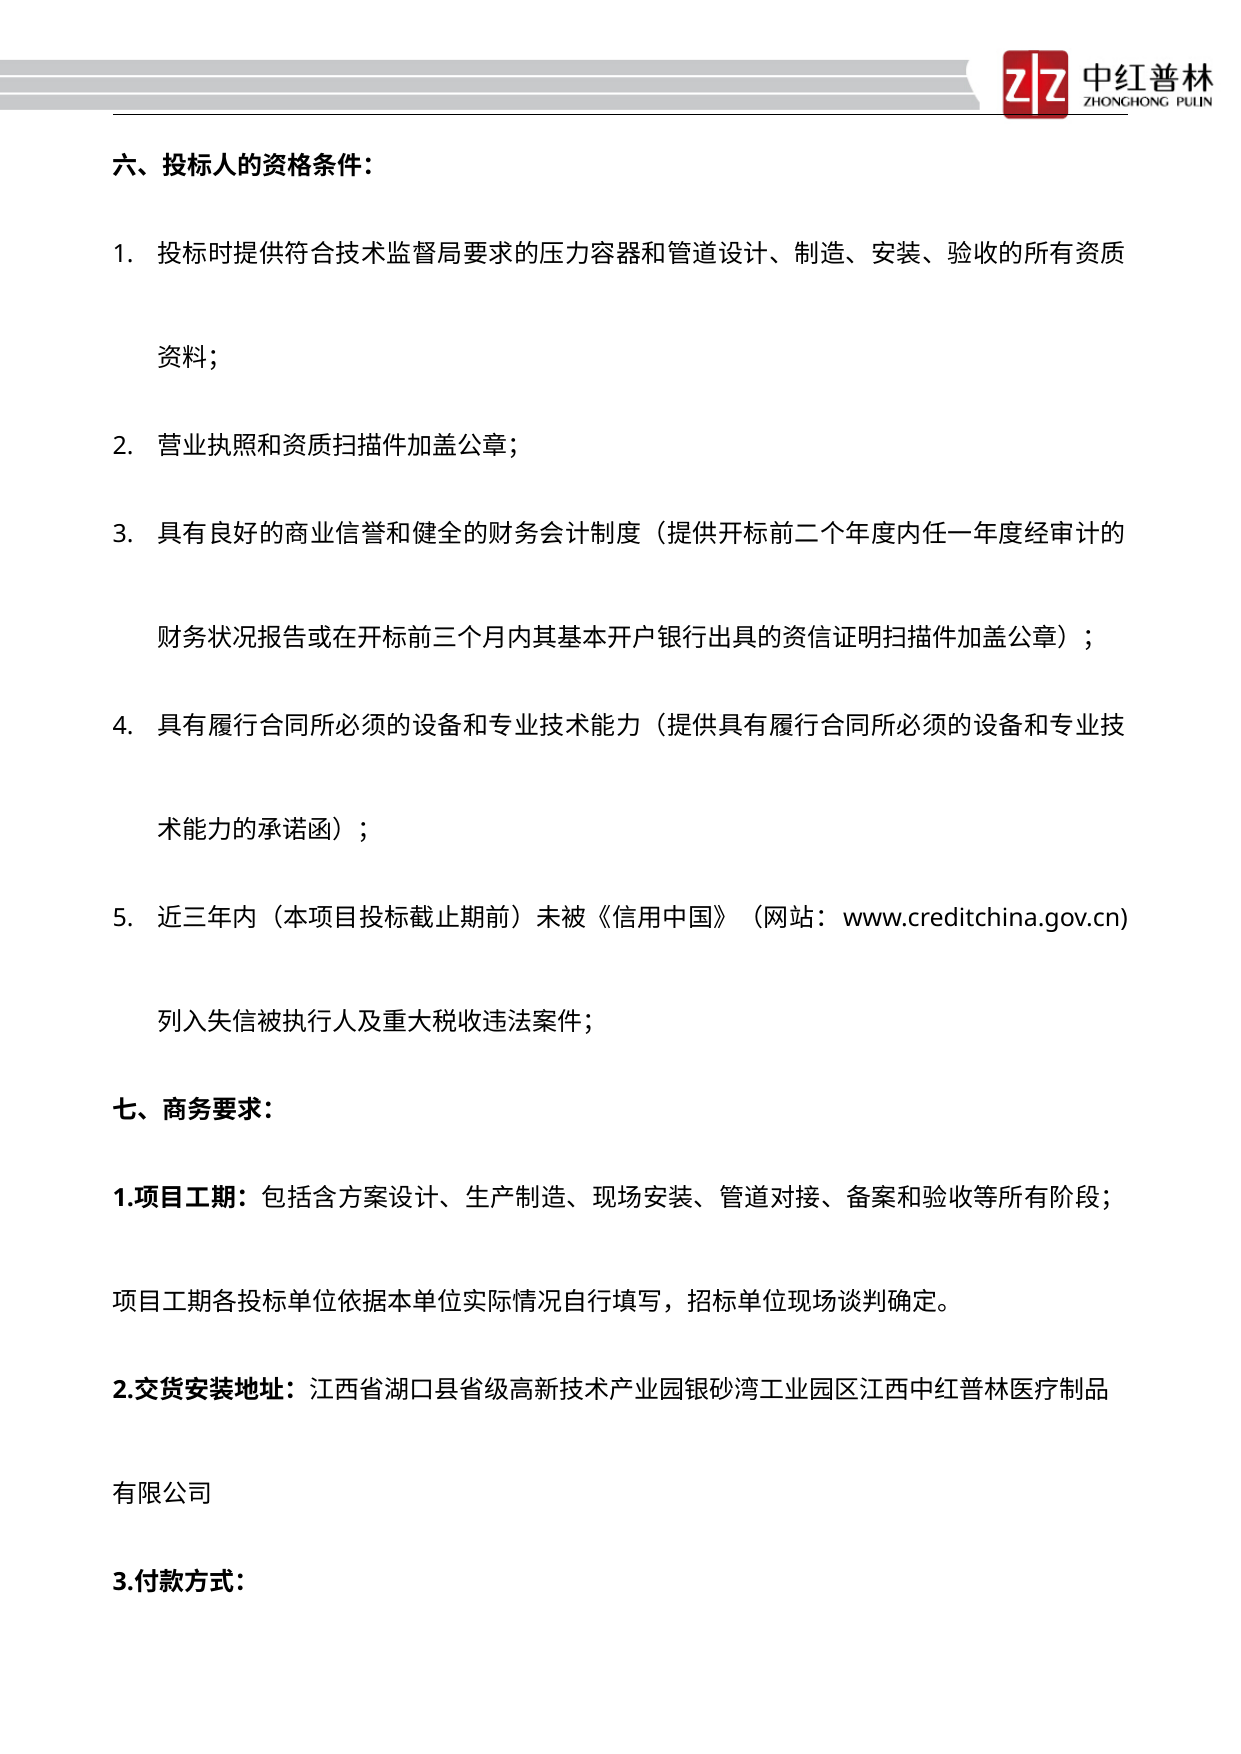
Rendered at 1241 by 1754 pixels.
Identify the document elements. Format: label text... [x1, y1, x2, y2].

list 具有良好的商业信誉和健全的财务会计制度（提供开标前二个年度内任一年度经审计的财务状况报告或在开标前三个月内其基本开户银行出具的资信证明扫描件加盖公章）； [112, 496, 1128, 670]
list 投标时提供符合技术监督局要求的压力容器和管道设计、制造、安装、验收的所有资质资料； [112, 217, 1128, 391]
list 近三年内（本项目投标截止期前）未被《信用中国》（网站：www.creditchina.gov.cn)列入失信被执行人及重大税收违法案件； [112, 881, 1128, 1054]
text 2.交货安装地址：江西省湖口县省级高新技术产业园银砂湾工业园区江西中红普林医疗制品有限公司 [112, 1352, 1128, 1526]
text 七、商务要求： [112, 1073, 1128, 1142]
list 营业执照和资质扫描件加盖公章； [112, 409, 1128, 478]
list 具有履行合同所必须的设备和专业技术能力（提供具有履行合同所必须的设备和专业技术能力的承诺函）； [112, 688, 1128, 862]
text 六、投标人的资格条件： [112, 129, 1128, 198]
picture [0, 48, 1224, 124]
text 1.项目工期：包括含方案设计、生产制造、现场安装、管道对接、备案和验收等所有阶段；项目工期各投标单位依据本单位实际情况自行填写，招标单位现场谈判确定。 [112, 1160, 1128, 1334]
text 3.付款方式： [112, 1544, 1128, 1614]
